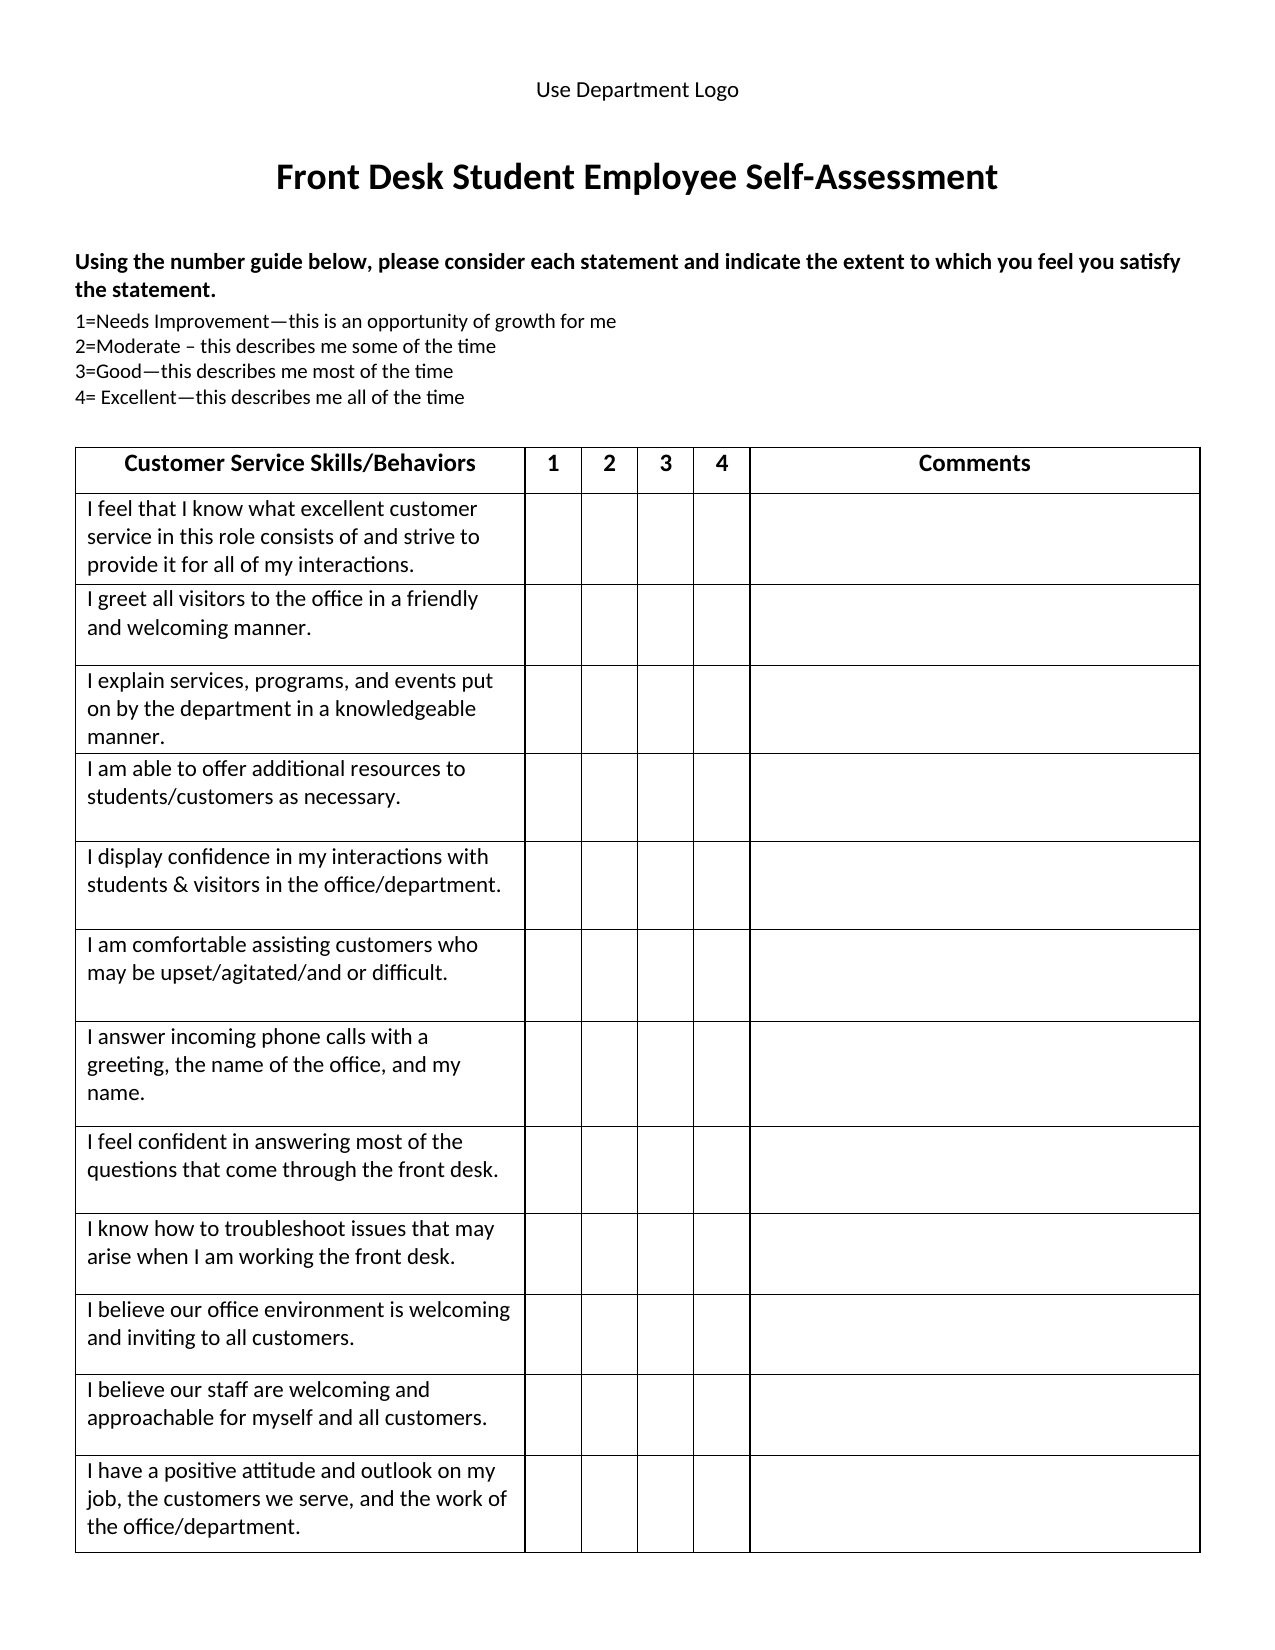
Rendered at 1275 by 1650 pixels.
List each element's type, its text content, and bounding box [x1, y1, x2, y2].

table_cell [638, 1127, 693, 1213]
table_cell [526, 930, 581, 1021]
table_cell I answer incoming phone calls with a greeting, the name of the office, and my name. [76, 1022, 524, 1126]
table_cell [694, 585, 749, 665]
text 1=Needs Improvement—this is an opportunity of growth for me [75, 308, 1200, 333]
table_cell I display confidence in my interactions with students & visitors in the office/department. [76, 842, 524, 929]
table_cell [638, 585, 693, 665]
table_cell [751, 1127, 1199, 1213]
table_cell [582, 1127, 637, 1213]
table_cell I have a positive attitude and outlook on my job, the customers we serve, and the work of the office/department. [76, 1456, 524, 1552]
table_cell [751, 666, 1199, 753]
table_cell [694, 666, 749, 753]
table_cell [694, 494, 749, 583]
table_cell [751, 1456, 1199, 1552]
table_cell [526, 1456, 581, 1552]
table_cell [638, 494, 693, 583]
table_cell [526, 1214, 581, 1294]
table_header 4 [694, 448, 749, 493]
table_cell [694, 1022, 749, 1126]
table_cell [526, 1022, 581, 1126]
table_cell [694, 842, 749, 929]
text 2=Moderate – this describes me some of the time [75, 333, 1200, 359]
table_cell I am comfortable assisting customers who may be upset/agitated/and or difficult. [76, 930, 524, 1021]
table_cell [638, 1375, 693, 1455]
table_cell [694, 1295, 749, 1374]
table_cell [638, 1022, 693, 1126]
table_cell [638, 842, 693, 929]
table_header 1 [526, 448, 581, 493]
table_cell [751, 585, 1199, 665]
table_cell I greet all visitors to the office in a friendly and welcoming manner. [76, 585, 524, 665]
table_cell [582, 1456, 637, 1552]
table_cell [751, 1375, 1199, 1455]
table_cell [638, 1214, 693, 1294]
table_cell I am able to offer additional resources to students/customers as necessary. [76, 754, 524, 841]
table_cell [582, 666, 637, 753]
table_header 3 [638, 448, 693, 493]
table_cell [582, 930, 637, 1021]
table_cell [582, 1295, 637, 1374]
table_cell [526, 754, 581, 841]
table_cell I know how to troubleshoot issues that may arise when I am working the front desk. [76, 1214, 524, 1294]
table_cell [582, 1375, 637, 1455]
table_cell [526, 1375, 581, 1455]
table_cell I feel confident in answering most of the questions that come through the front desk. [76, 1127, 524, 1213]
table_cell [526, 1295, 581, 1374]
table_cell [751, 842, 1199, 929]
table_cell [526, 494, 581, 583]
table_cell [582, 1022, 637, 1126]
text 4= Excellent—this describes me all of the time [75, 384, 1200, 409]
table_cell I explain services, programs, and events put on by the department in a knowledgeable manner. [76, 666, 524, 753]
table_header 2 [582, 448, 637, 493]
table_cell [638, 1456, 693, 1552]
table_header Customer Service Skills/Behaviors [76, 448, 524, 493]
table_cell [751, 1214, 1199, 1294]
table_cell [582, 754, 637, 841]
table_cell [526, 666, 581, 753]
table_cell [694, 1375, 749, 1455]
table_cell [694, 1127, 749, 1213]
table_cell [694, 1214, 749, 1294]
table_cell [694, 930, 749, 1021]
text Front Desk Student Employee Self-Assessment [75, 153, 1200, 198]
table_cell I feel that I know what excellent customer service in this role consists of and strive to provide it for all of my interactions. [76, 494, 524, 583]
table_cell I believe our office environment is welcoming and inviting to all customers. [76, 1295, 524, 1374]
table_cell [582, 494, 637, 583]
table_cell [751, 754, 1199, 841]
table_cell [638, 666, 693, 753]
table_cell [751, 930, 1199, 1021]
table_cell [694, 1456, 749, 1552]
table_cell [526, 1127, 581, 1213]
table_cell [582, 1214, 637, 1294]
table_header Comments [751, 448, 1199, 493]
table_cell [638, 1295, 693, 1374]
table_cell I believe our staff are welcoming and approachable for myself and all customers. [76, 1375, 524, 1455]
text 3=Good—this describes me most of the time [75, 359, 1200, 384]
table_cell [526, 842, 581, 929]
table_cell [526, 585, 581, 665]
table_cell [751, 494, 1199, 583]
table_cell [638, 930, 693, 1021]
table_cell [694, 754, 749, 841]
table_cell [638, 754, 693, 841]
table_cell [582, 585, 637, 665]
table_cell [751, 1295, 1199, 1374]
table_cell [751, 1022, 1199, 1126]
text Using the number guide below, please consider each statement and indicate the extent to which you feel you satisfy the statement. [75, 247, 1200, 303]
table_cell [582, 842, 637, 929]
